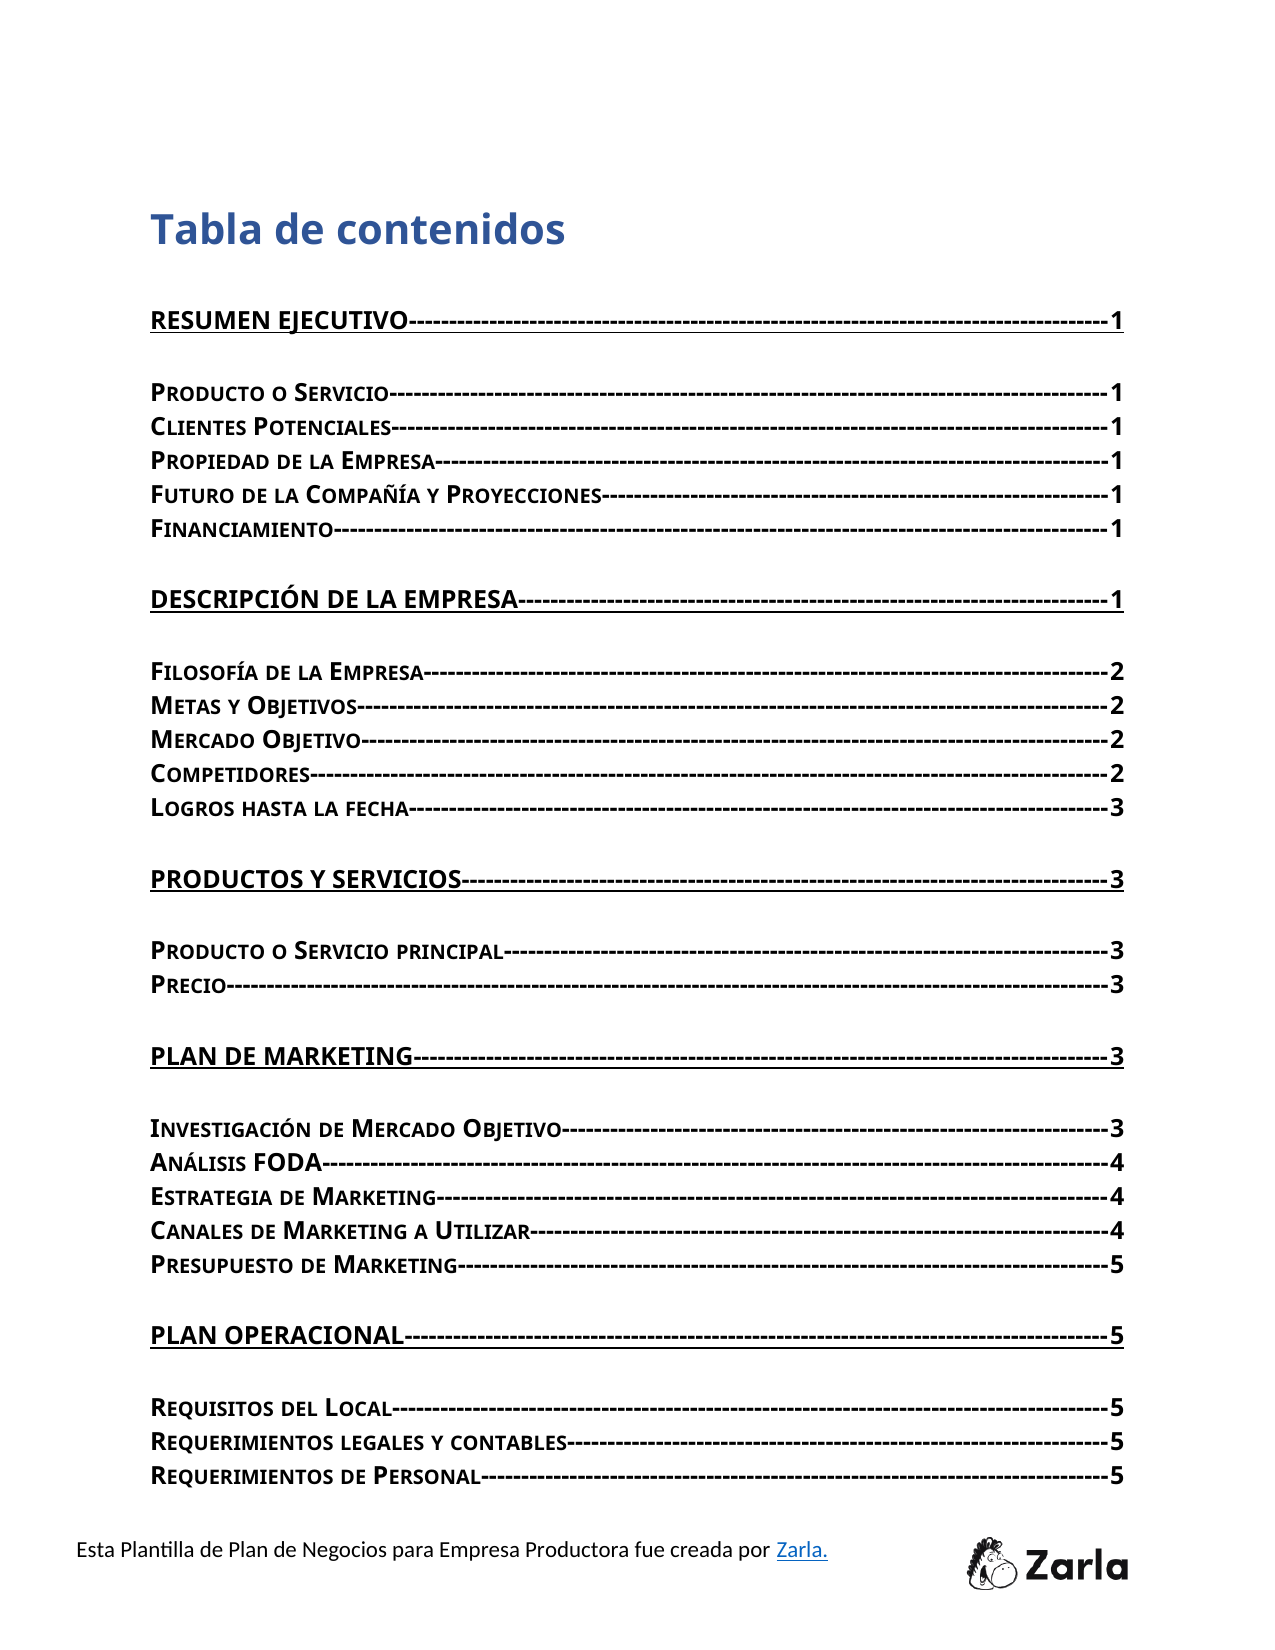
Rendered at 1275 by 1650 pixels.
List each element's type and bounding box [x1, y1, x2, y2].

picture [960, 1537, 1134, 1590]
